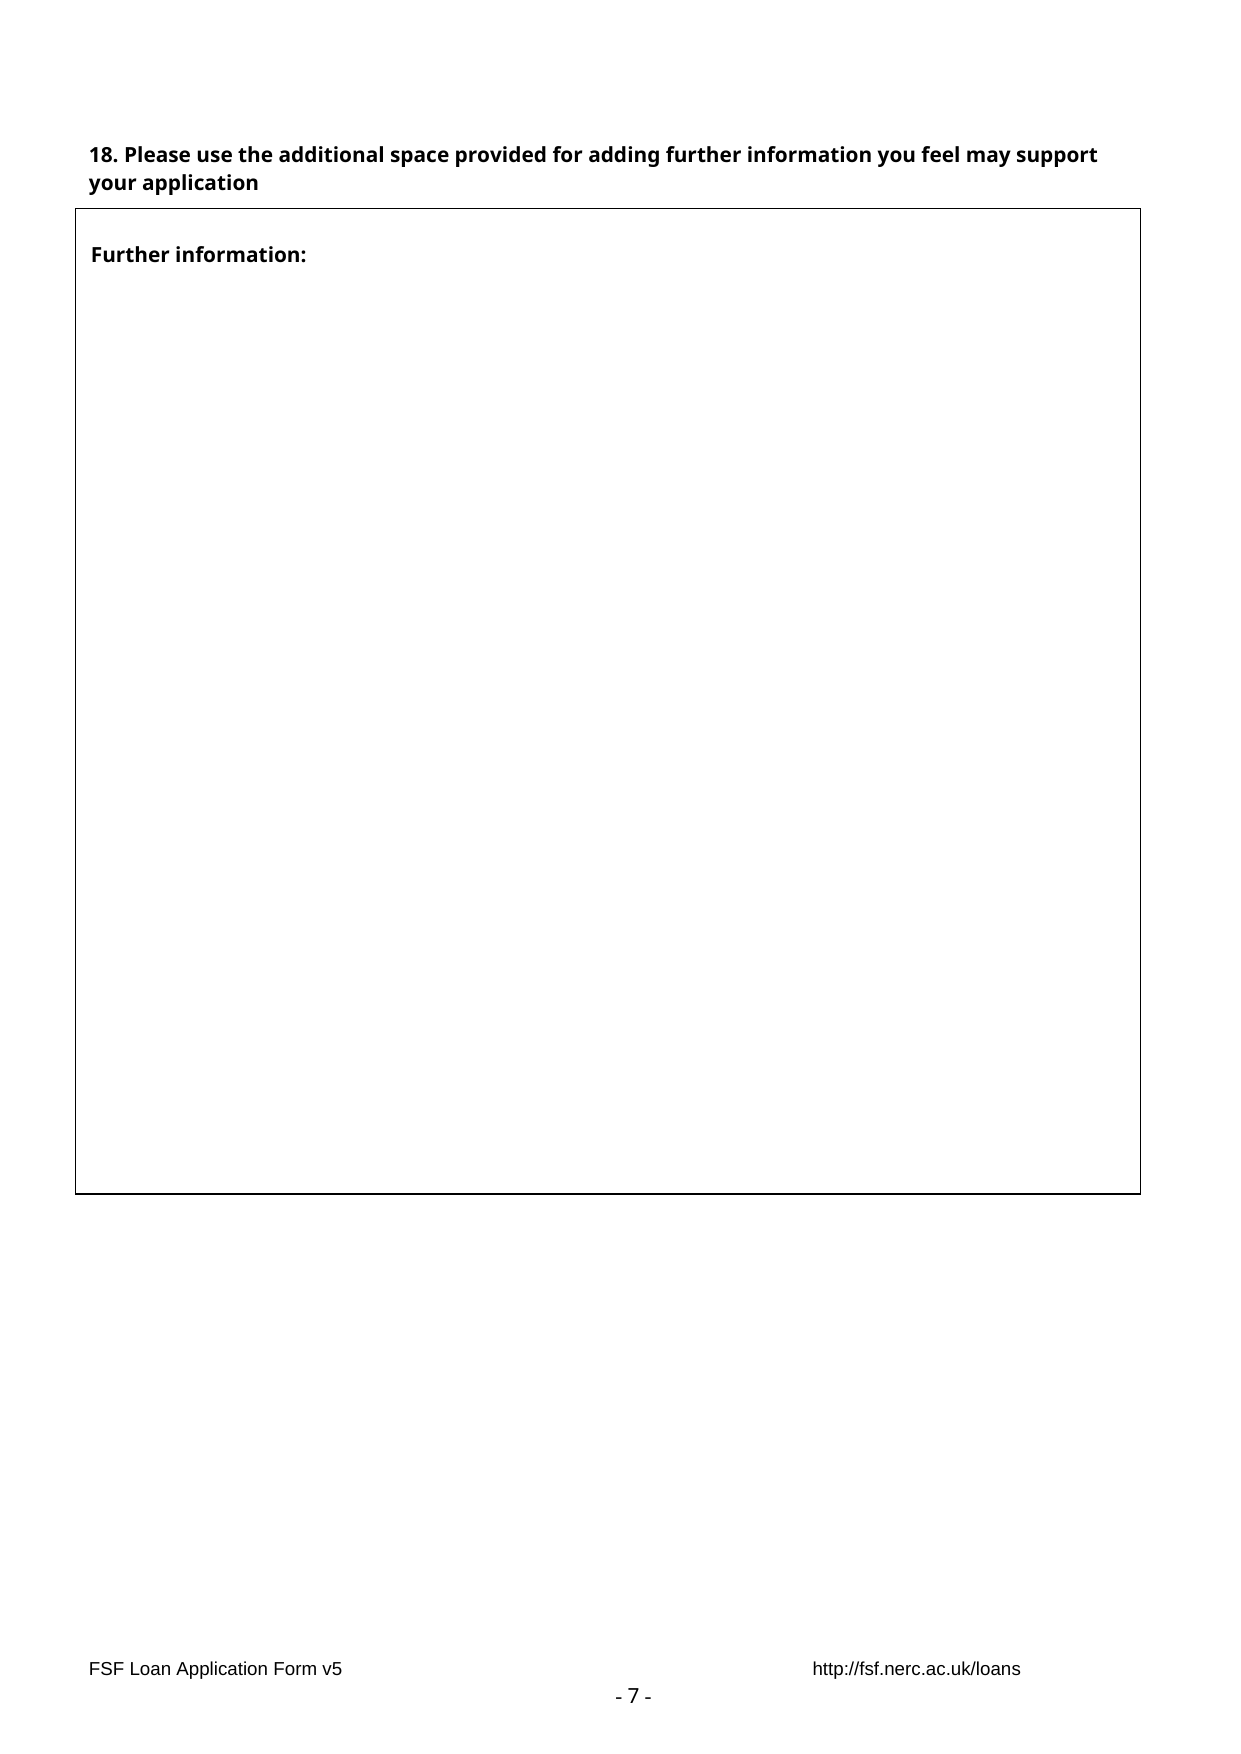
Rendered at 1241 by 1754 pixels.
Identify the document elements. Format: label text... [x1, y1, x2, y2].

text 18. Please use the additional space provided for adding further information you feel may support your application [89, 140, 1152, 197]
